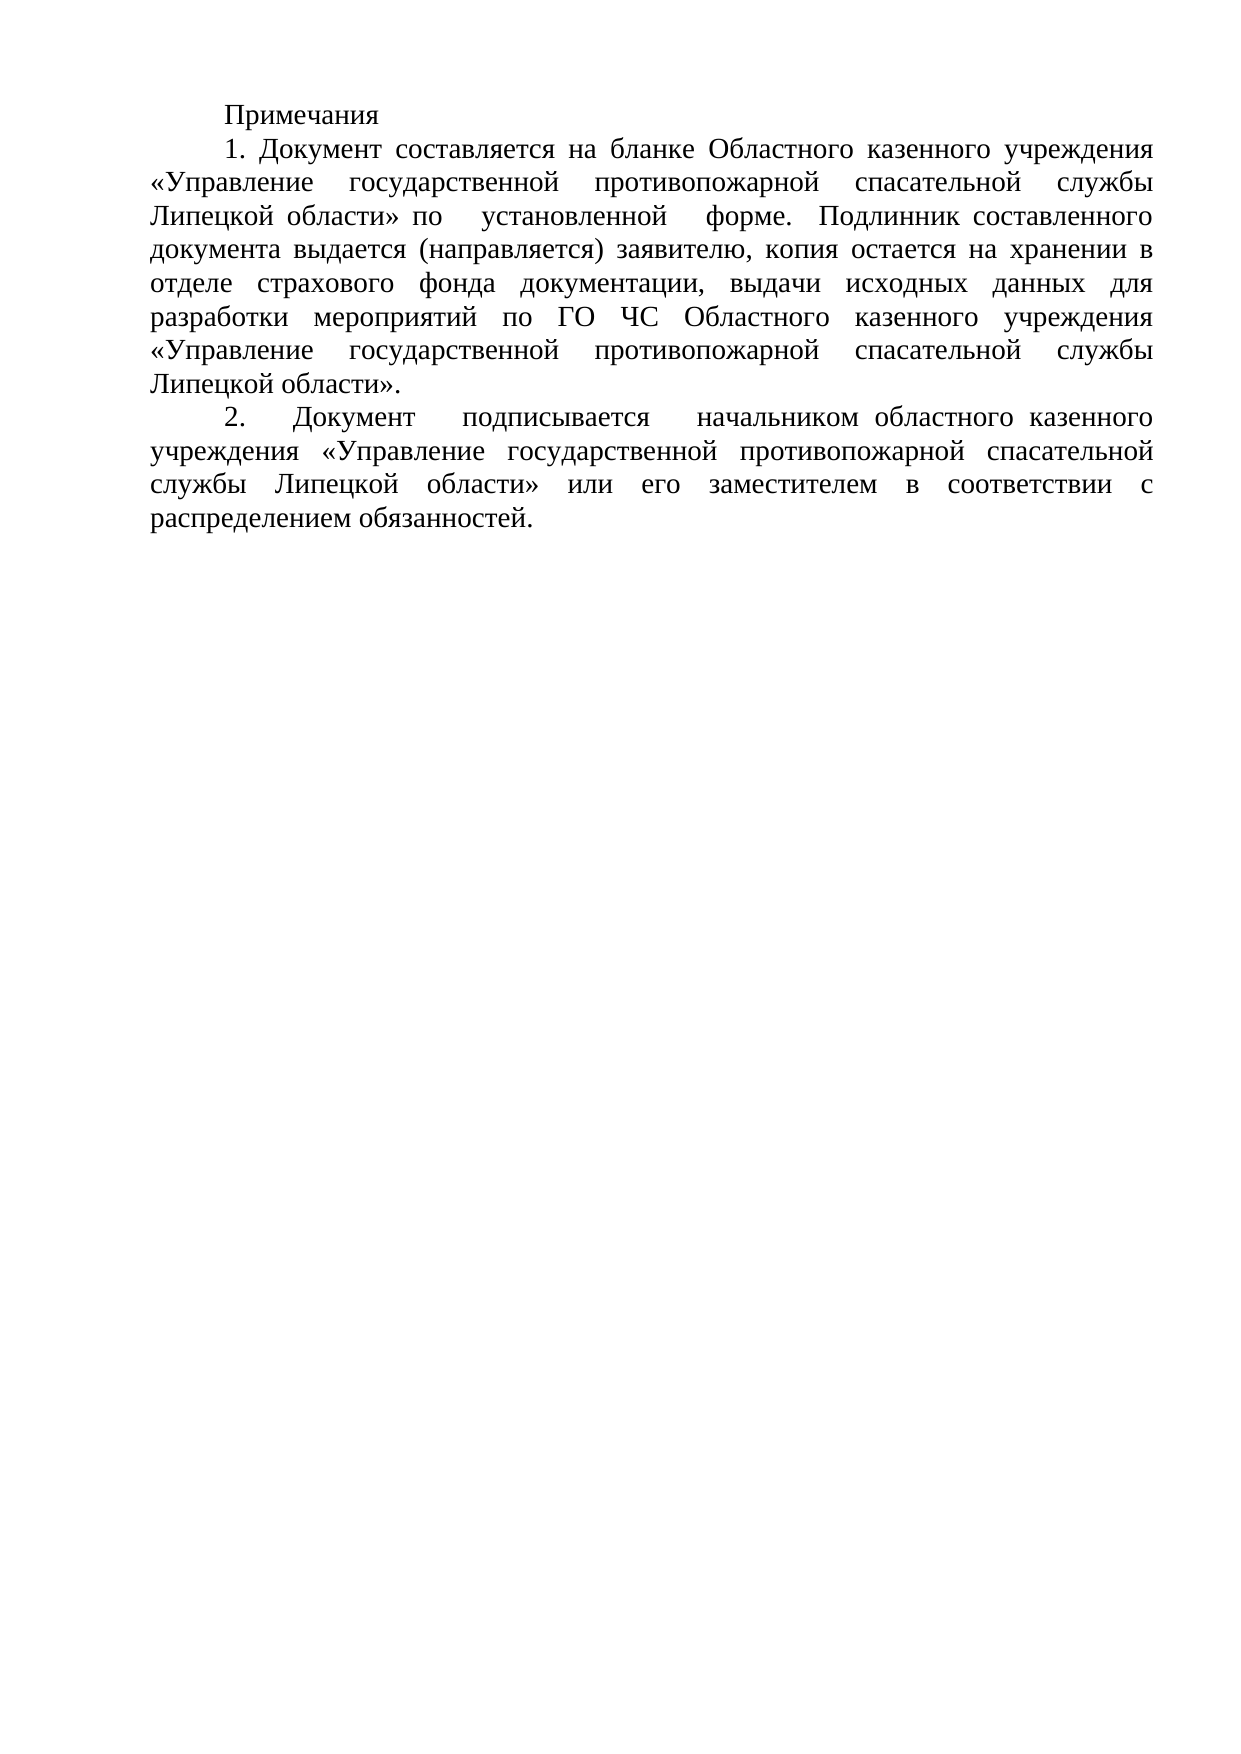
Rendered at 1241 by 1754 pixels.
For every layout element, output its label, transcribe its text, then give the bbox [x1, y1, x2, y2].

text 2. Документ подписывается начальником областного казенного учреждения «Управление государственной противопожарной спасательной службы Липецкой области» или его заместителем в соответствии с распределением обязанностей. [150, 399, 1154, 533]
text 1. Документ составляется на бланке Областного казенного учреждения «Управление государственной противопожарной спасательной службы Липецкой области» по установленной форме. Подлинник составленного документа выдается (направляется) заявителю, копия остается на хранении в отделе страхового фонда документации, выдачи исходных данных для разработки мероприятий по ГО ЧС Областного казенного учреждения «Управление государственной противопожарной спасательной службы Липецкой области». [150, 131, 1154, 399]
text Примечания [150, 97, 1154, 131]
